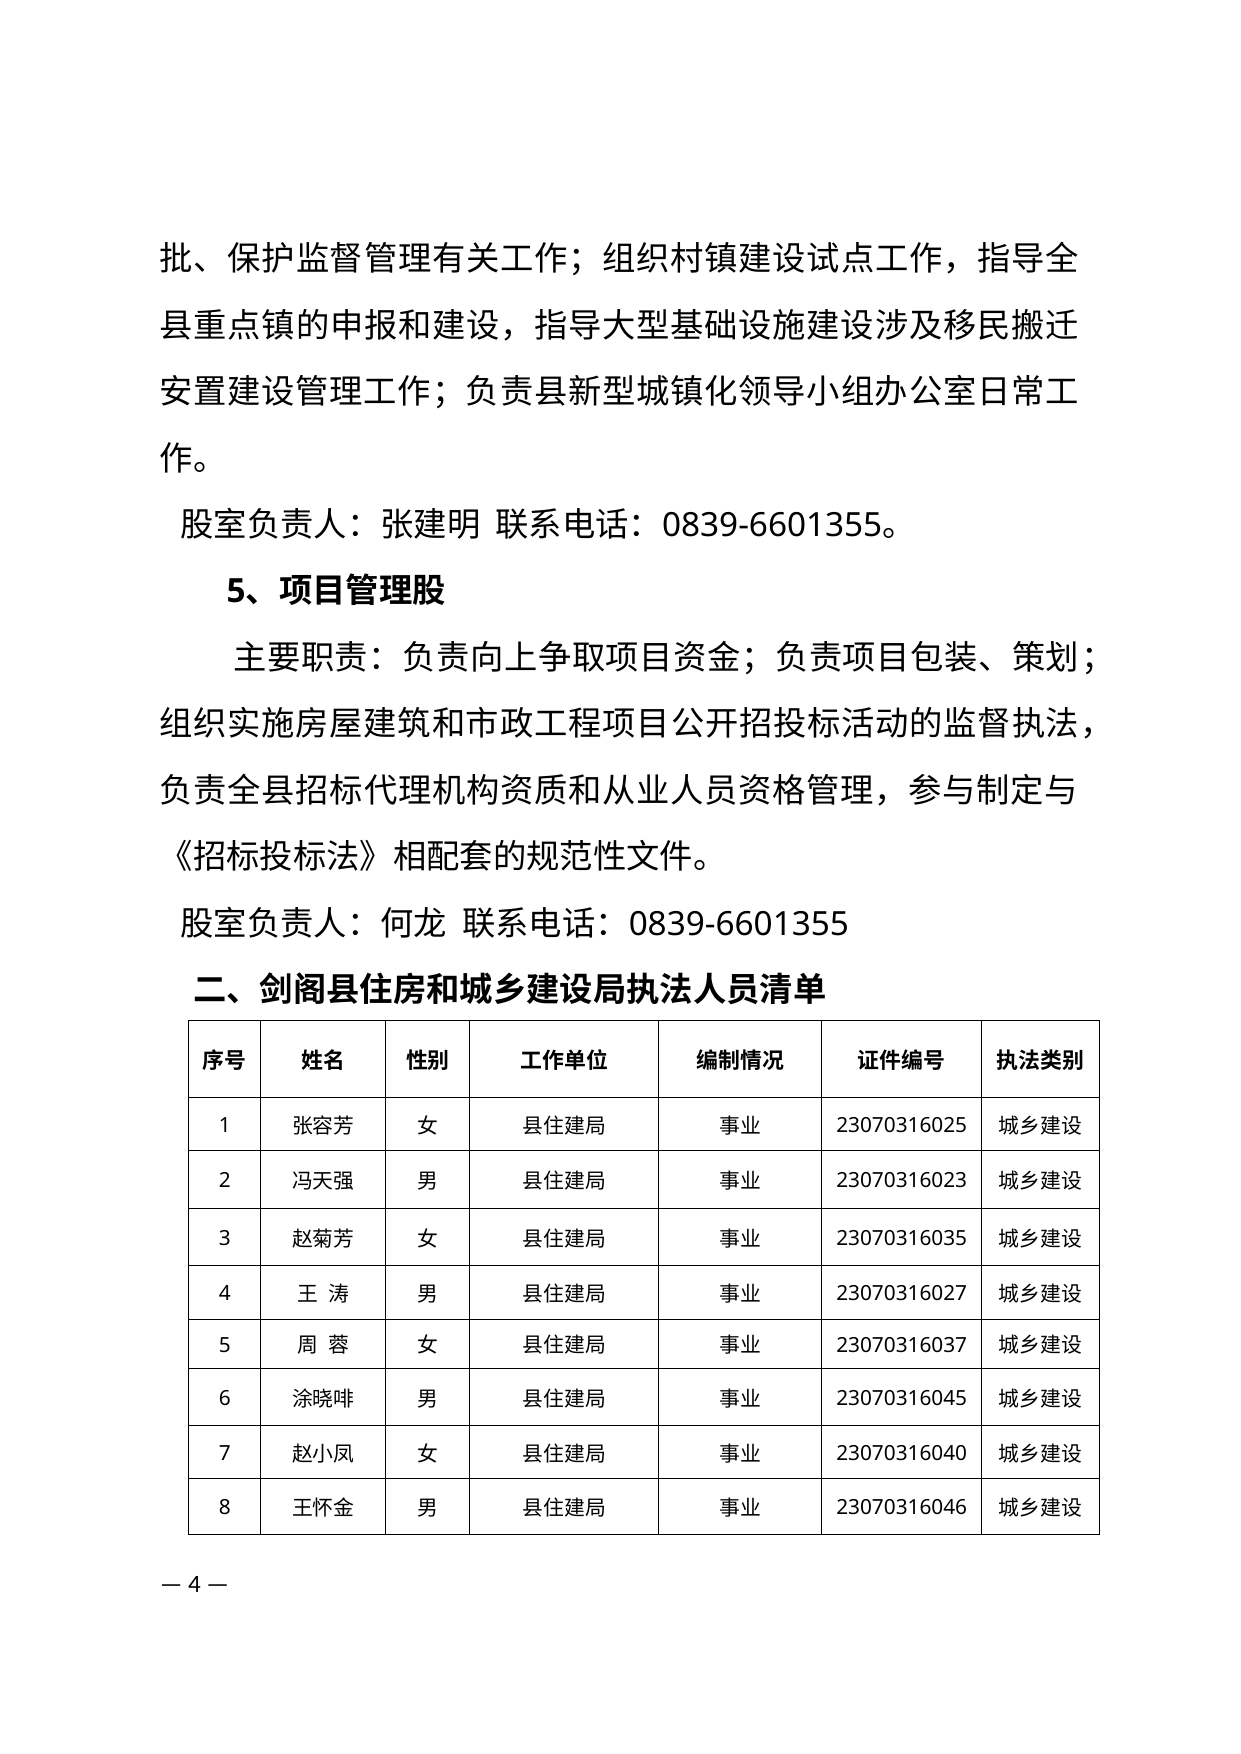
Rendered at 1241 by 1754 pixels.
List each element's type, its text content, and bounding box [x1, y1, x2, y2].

table_cell 2 [189, 1151, 260, 1208]
table_cell 城乡建设 [982, 1426, 1099, 1478]
table_cell 县住建局 [470, 1426, 658, 1478]
table_cell 5 [189, 1320, 260, 1368]
table_cell 事业 [659, 1266, 821, 1319]
table_cell 周 蓉 [261, 1320, 385, 1368]
table_cell 县住建局 [470, 1098, 658, 1150]
text 主要职责：负责向上争取项目资金；负责项目包装、策划；组织实施房屋建筑和市政工程项目公开招投标活动的监督执法，负责全县招标代理机构资质和从业人员资格管理，参与制定与《招标投标法》相配套的规范性文件。 [159, 622, 1081, 887]
table_cell 事业 [659, 1098, 821, 1150]
text 股室负责人：何龙 联系电话：0839-6601355 [159, 887, 1081, 954]
table_cell 23070316027 [822, 1266, 981, 1319]
table_cell 事业 [659, 1209, 821, 1265]
table_header 性别 [386, 1021, 469, 1097]
table_cell 男 [386, 1369, 469, 1425]
table_cell 事业 [659, 1479, 821, 1534]
table_cell 县住建局 [470, 1151, 658, 1208]
table_cell 女 [386, 1098, 469, 1150]
table_cell 23070316037 [822, 1320, 981, 1368]
table_cell 县住建局 [470, 1266, 658, 1319]
text 股室负责人：张建明 联系电话：0839-6601355。 [159, 489, 1081, 555]
table_cell 张容芳 [261, 1098, 385, 1150]
table_cell 6 [189, 1369, 260, 1425]
table_cell 3 [189, 1209, 260, 1265]
table_cell 8 [189, 1479, 260, 1534]
table_cell 城乡建设 [982, 1151, 1099, 1208]
table_cell 城乡建设 [982, 1369, 1099, 1425]
table_cell 王怀金 [261, 1479, 385, 1534]
table_cell 女 [386, 1209, 469, 1265]
table_cell 城乡建设 [982, 1098, 1099, 1150]
table_cell 23070316040 [822, 1426, 981, 1478]
table_cell 1 [189, 1098, 260, 1150]
table_cell 县住建局 [470, 1209, 658, 1265]
table_cell 涂晓啡 [261, 1369, 385, 1425]
table_cell 4 [189, 1266, 260, 1319]
table_header 工作单位 [470, 1021, 658, 1097]
table_cell 事业 [659, 1369, 821, 1425]
table_cell 县住建局 [470, 1479, 658, 1534]
table_cell 城乡建设 [982, 1209, 1099, 1265]
table_cell 王 涛 [261, 1266, 385, 1319]
table_cell 女 [386, 1320, 469, 1368]
table_cell 男 [386, 1479, 469, 1534]
table_cell 女 [386, 1426, 469, 1478]
table_header 姓名 [261, 1021, 385, 1097]
table_cell 23070316045 [822, 1369, 981, 1425]
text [159, 223, 1081, 489]
table_cell 23070316046 [822, 1479, 981, 1534]
table_cell 事业 [659, 1151, 821, 1208]
table_header 证件编号 [822, 1021, 981, 1097]
table_cell 事业 [659, 1320, 821, 1368]
list 项目管理股 [159, 555, 1081, 622]
table_cell 城乡建设 [982, 1266, 1099, 1319]
table_cell 23070316025 [822, 1098, 981, 1150]
table_cell 7 [189, 1426, 260, 1478]
table_cell 县住建局 [470, 1369, 658, 1425]
table_cell 冯天强 [261, 1151, 385, 1208]
text 二、剑阁县住房和城乡建设局执法人员清单 [159, 954, 1081, 1020]
table_cell 县住建局 [470, 1320, 658, 1368]
table_header 编制情况 [659, 1021, 821, 1097]
table_cell 城乡建设 [982, 1479, 1099, 1534]
table_cell 23070316023 [822, 1151, 981, 1208]
table_cell 23070316035 [822, 1209, 981, 1265]
table_cell 赵菊芳 [261, 1209, 385, 1265]
table_cell 城乡建设 [982, 1320, 1099, 1368]
table_cell 男 [386, 1266, 469, 1319]
table_cell 事业 [659, 1426, 821, 1478]
table_header 序号 [189, 1021, 260, 1097]
table_header 执法类别 [982, 1021, 1099, 1097]
table_cell 赵小凤 [261, 1426, 385, 1478]
table_cell 男 [386, 1151, 469, 1208]
